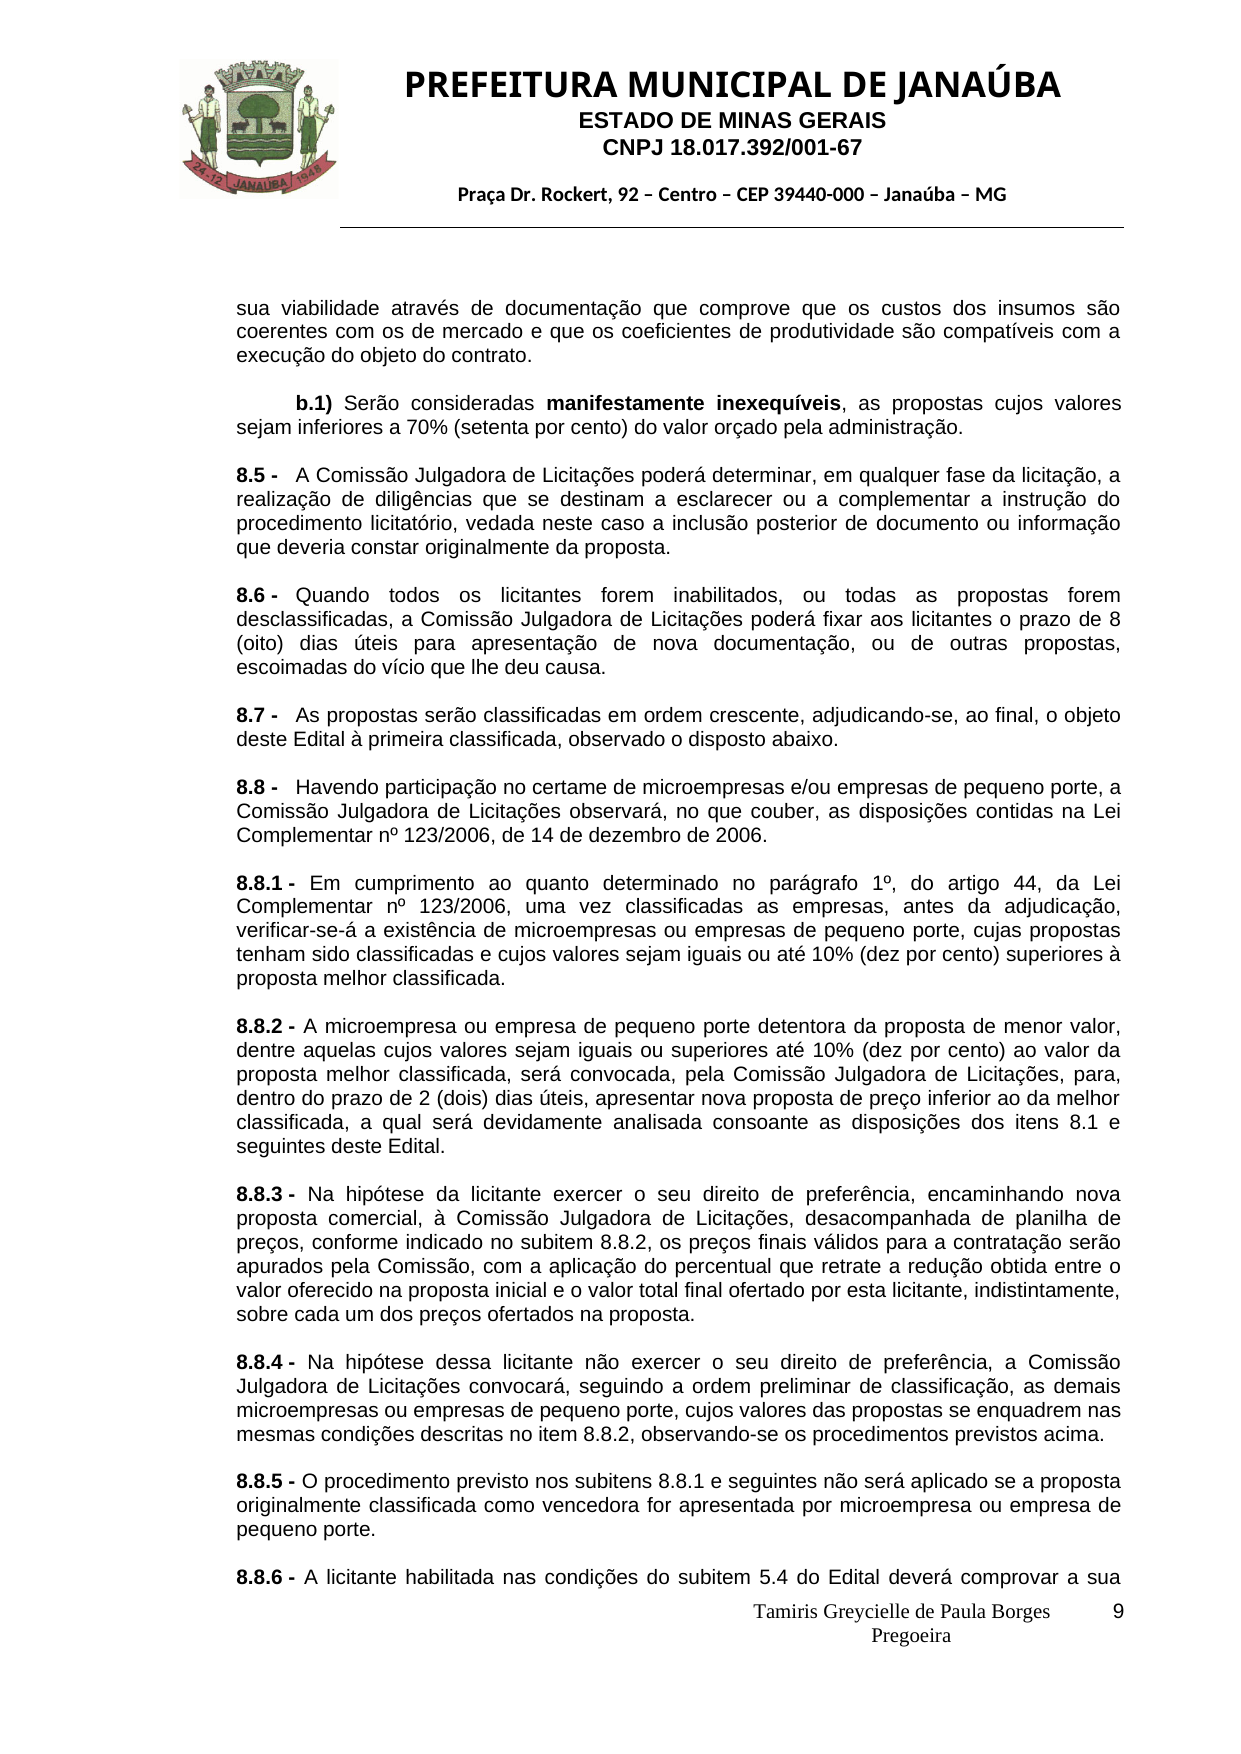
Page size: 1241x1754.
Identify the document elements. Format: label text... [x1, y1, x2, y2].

text 8.5 - A Comissão Julgadora de Licitações poderá determinar, em qualquer fase da licitação, a realização de diligências que se destinam a esclarecer ou a complementar a instrução do procedimento licitatório, vedada neste caso a inclusão posterior de documento ou informação que deveria constar originalmente da proposta. [236, 463, 1122, 559]
text 8.8 - Havendo participação no certame de microempresas e/ou empresas de pequeno porte, a Comissão Julgadora de Licitações observará, no que couber, as disposições contidas na Lei Complementar nº 123/2006, de 14 de dezembro de 2006. [236, 774, 1122, 846]
picture [179, 59, 339, 199]
text 8.8.2 - A microempresa ou empresa de pequeno porte detentora da proposta de menor valor, dentre aquelas cujos valores sejam iguais ou superiores até 10% (dez por cento) ao valor da proposta melhor classificada, será convocada, pela Comissão Julgadora de Licitações, para, dentro do prazo de 2 (dois) dias úteis, apresentar nova proposta de preço inferior ao da melhor classificada, a qual será devidamente analisada consoante as disposições dos itens 8.1 e seguintes deste Edital. [236, 1014, 1122, 1158]
text 8.7 - As propostas serão classificadas em ordem crescente, adjudicando-se, ao final, o objeto deste Edital à primeira classificada, observado o disposto abaixo. [236, 703, 1122, 751]
text 8.8.4 - Na hipótese dessa licitante não exercer o seu direito de preferência, a Comissão Julgadora de Licitações convocará, seguindo a ordem preliminar de classificação, as demais microempresas ou empresas de pequeno porte, cujos valores das propostas se enquadrem nas mesmas condições descritas no item 8.8.2, observando-se os procedimentos previstos acima. [236, 1349, 1122, 1445]
text 8.8.1 - Em cumprimento ao quanto determinado no parágrafo 1º, do artigo 44, da Lei Complementar nº 123/2006, uma vez classificadas as empresas, antes da adjudicação, verificar-se-á a existência de microempresas ou empresas de pequeno porte, cujas propostas tenham sido classificadas e cujos valores sejam iguais ou até 10% (dez por cento) superiores à proposta melhor classificada. [236, 870, 1122, 990]
text b.1) Serão consideradas manifestamente inexequíveis, as propostas cujos valores sejam inferiores a 70% (setenta por cento) do valor orçado pela administração. [236, 391, 1122, 439]
text 8.6 - Quando todos os licitantes forem inabilitados, ou todas as propostas forem desclassificadas, a Comissão Julgadora de Licitações poderá fixar aos licitantes o prazo de 8 (oito) dias úteis para apresentação de nova documentação, ou de outras propostas, escoimadas do vício que lhe deu causa. [236, 583, 1122, 679]
text 8.8.3 - Na hipótese da licitante exercer o seu direito de preferência, encaminhando nova proposta comercial, à Comissão Julgadora de Licitações, desacompanhada de planilha de preços, conforme indicado no subitem 8.8.2, os preços finais válidos para a contratação serão apurados pela Comissão, com a aplicação do percentual que retrate a redução obtida entre o valor oferecido na proposta inicial e o valor total final ofertado por esta licitante, indistintamente, sobre cada um dos preços ofertados na proposta. [236, 1182, 1122, 1326]
text 8.8.5 - O procedimento previsto nos subitens 8.8.1 e seguintes não será aplicado se a proposta originalmente classificada como vencedora for apresentada por microempresa ou empresa de pequeno porte. [236, 1469, 1122, 1541]
